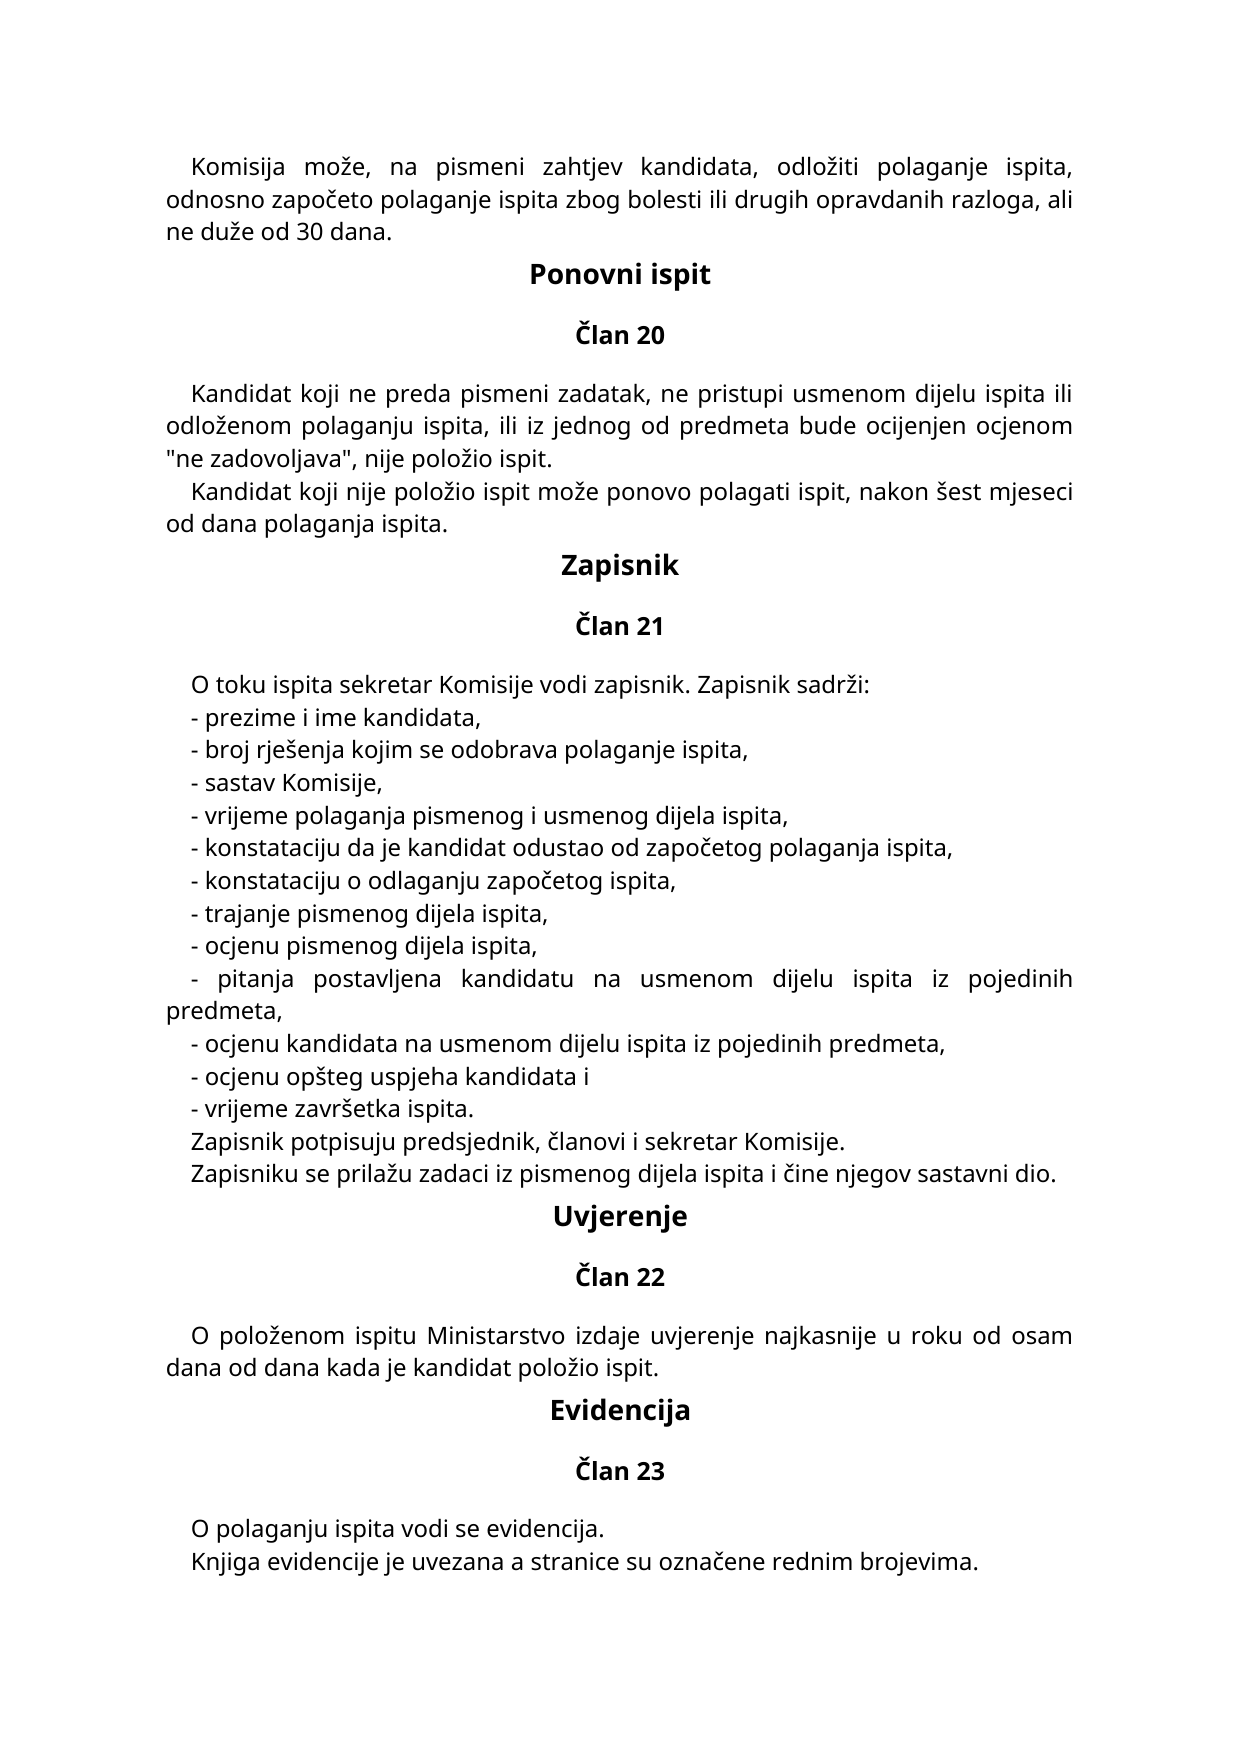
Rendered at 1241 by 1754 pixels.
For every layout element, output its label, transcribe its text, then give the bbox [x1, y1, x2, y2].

text - konstataciju o odlaganju započetog ispita, [166, 864, 1074, 896]
text Zapisniku se prilažu zadaci iz pismenog dijela ispita i čine njegov sastavni dio. [166, 1157, 1074, 1190]
text Zapisnik potpisuju predsjednik, članovi i sekretar Komisije. [166, 1124, 1074, 1157]
text Knjiga evidencije je uvezana a stranice su označene rednim brojevima. [166, 1545, 1074, 1577]
text - vrijeme završetka ispita. [166, 1092, 1074, 1124]
text O položenom ispitu Ministarstvo izdaje uvjerenje najkasnije u roku od osam dana od dana kada je kandidat položio ispit. [166, 1318, 1074, 1384]
text - konstataciju da je kandidat odustao od započetog polaganja ispita, [166, 831, 1074, 864]
text - trajanje pismenog dijela ispita, [166, 896, 1074, 929]
text - prezime i ime kandidata, [166, 701, 1074, 733]
text - ocjenu kandidata na usmenom dijelu ispita iz pojedinih predmeta, [166, 1027, 1074, 1059]
text - pitanja postavljena kandidatu na usmenom dijelu ispita iz pojedinih predmeta, [166, 962, 1074, 1027]
text Kandidat koji ne preda pismeni zadatak, ne pristupi usmenom dijelu ispita ili odloženom polaganju ispita, ili iz jednog od predmeta bude ocijenjen ocjenom "ne zadovoljava", nije položio ispit. [166, 376, 1074, 474]
text Ponovni ispit [150, 254, 1090, 292]
text Komisija može, na pismeni zahtjev kandidata, odložiti polaganje ispita, odnosno započeto polaganje ispita zbog bolesti ili drugih opravdanih razloga, ali ne duže od 30 dana. [166, 150, 1074, 248]
text - ocjenu pismenog dijela ispita, [166, 929, 1074, 962]
text Član 21 [150, 609, 1090, 643]
text Član 23 [150, 1453, 1090, 1487]
text - ocjenu opšteg uspjeha kandidata i [166, 1059, 1074, 1092]
text Član 20 [150, 317, 1090, 351]
text Član 22 [150, 1259, 1090, 1293]
text O toku ispita sekretar Komisije vodi zapisnik. Zapisnik sadrži: [166, 668, 1074, 701]
text - sastav Komisije, [166, 766, 1074, 798]
text Zapisnik [150, 546, 1090, 584]
text O polaganju ispita vodi se evidencija. [166, 1512, 1074, 1545]
text Kandidat koji nije položio ispit može ponovo polagati ispit, nakon šest mjeseci od dana polaganja ispita. [166, 474, 1074, 539]
text - vrijeme polaganja pismenog i usmenog dijela ispita, [166, 798, 1074, 831]
text Evidencija [150, 1390, 1090, 1428]
text - broj rješenja kojim se odobrava polaganje ispita, [166, 733, 1074, 766]
text Uvjerenje [150, 1196, 1090, 1234]
